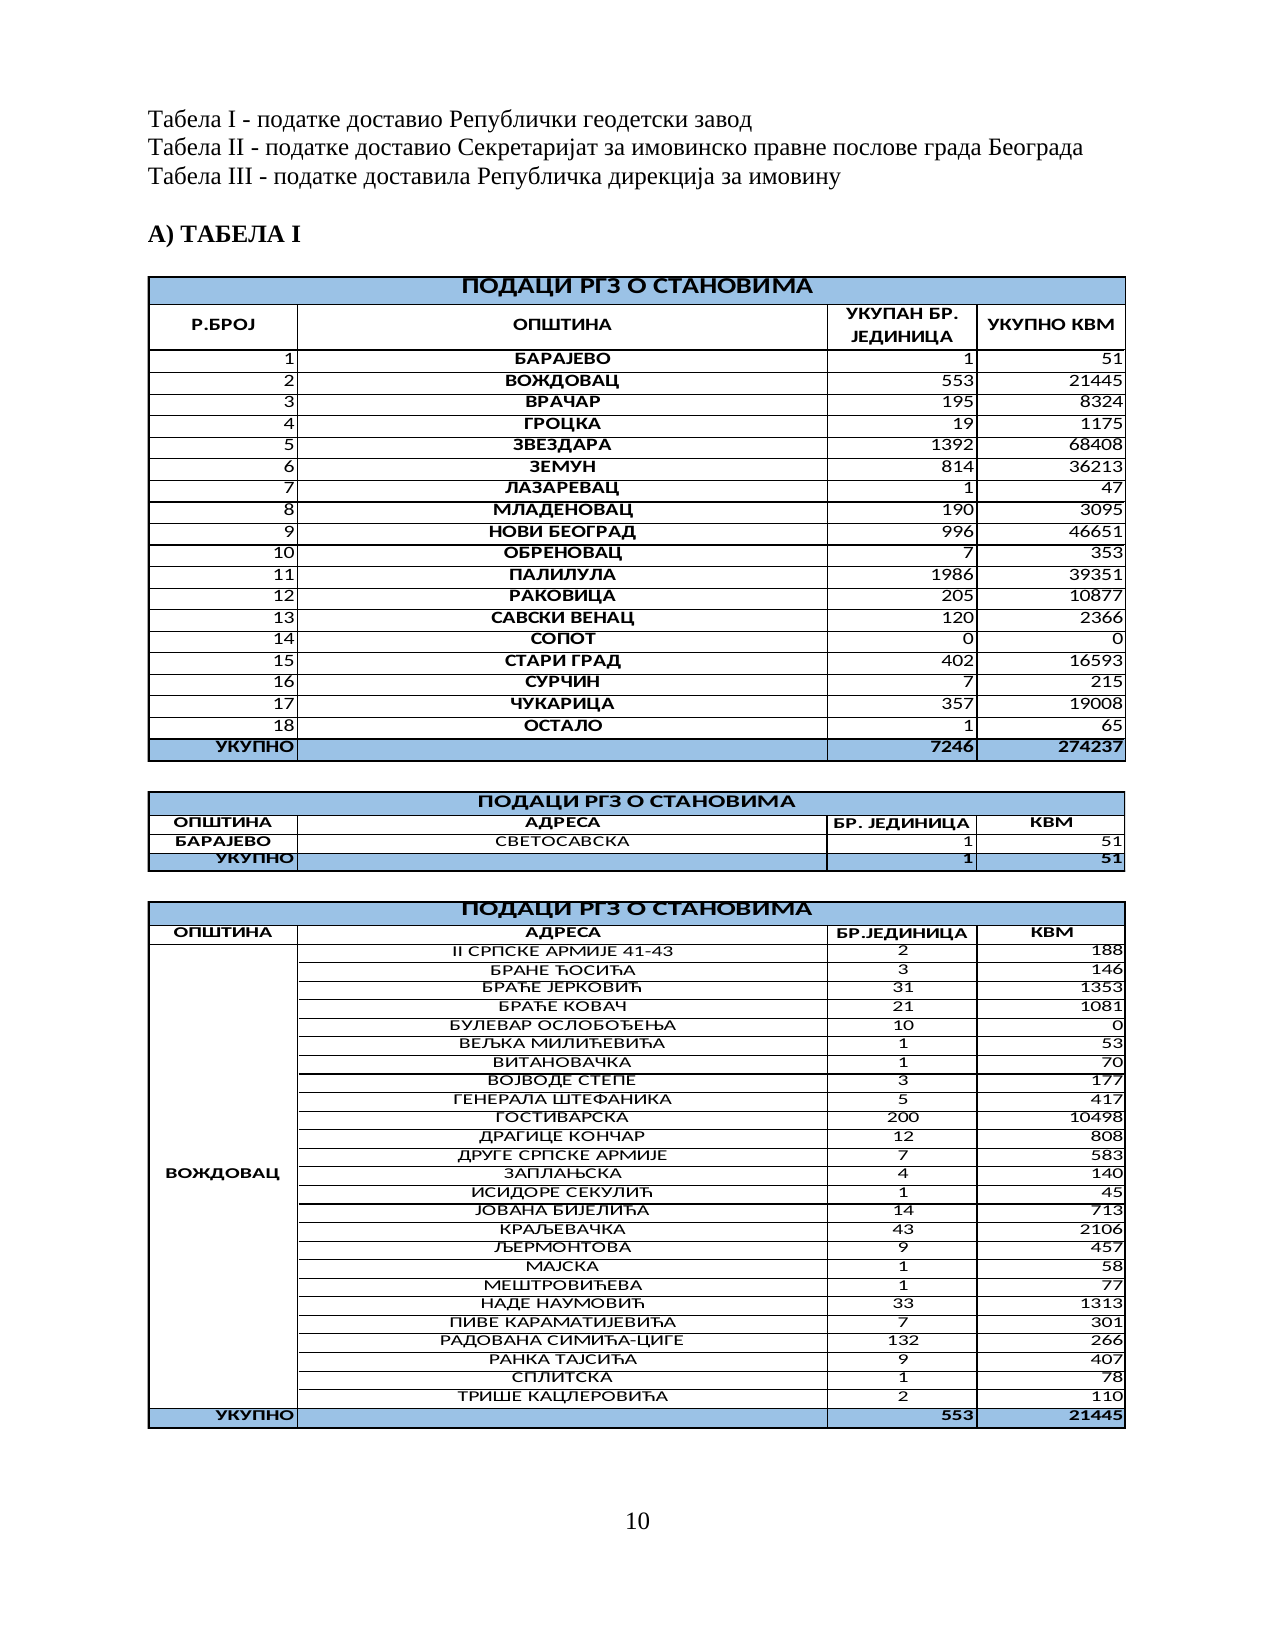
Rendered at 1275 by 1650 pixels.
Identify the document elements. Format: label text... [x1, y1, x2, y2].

subtitle А) ТАБЕЛА I [148, 219, 1127, 247]
text Табела II - податке доставио Секретаријат за имовинско правне послове града Београда [148, 132, 1127, 161]
text Табела III - податке доставила Републичка дирекција за имовину [148, 161, 1127, 190]
text Табела I - податке доставио Републички геодетски завод [148, 104, 1127, 132]
